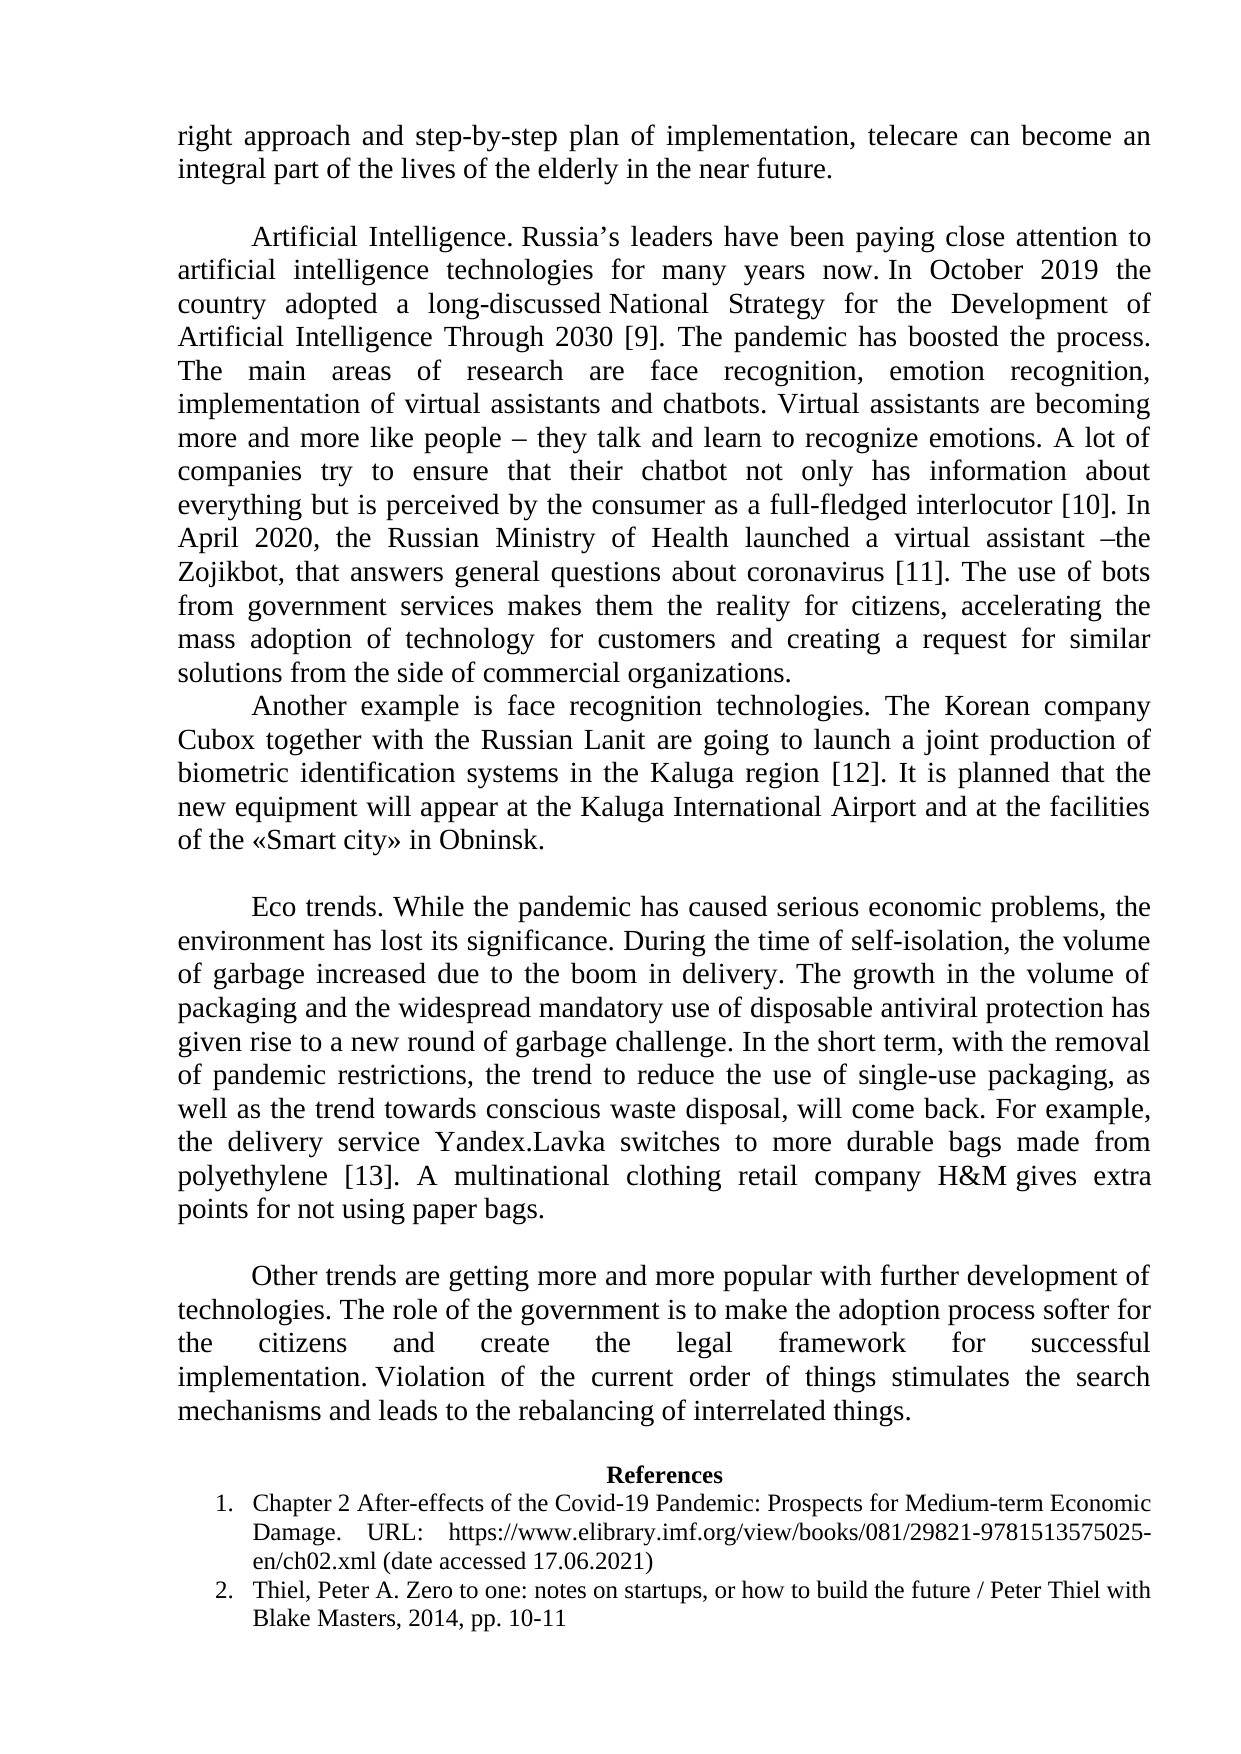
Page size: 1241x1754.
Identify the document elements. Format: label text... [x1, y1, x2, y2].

text References [177, 1460, 1152, 1488]
text Artificial Intelligence. Russia’s leaders have been paying close attention to artificial intelligence technologies for many years now. In October 2019 the country adopted a long-discussed National Strategy for the Development of Artificial Intelligence Through 2030 [9]. The pandemic has boosted the process. The main areas of research are face recognition, emotion recognition, implementation of virtual assistants and chatbots. Virtual assistants are becoming more and more like people – they talk and learn to recognize emotions. A lot of companies try to ensure that their chatbot not only has information about everything but is perceived by the consumer as a full-fledged interlocutor [10]. In April 2020, the Russian Ministry of Health launched a virtual assistant –the Zojikbot, that answers general questions about coronavirus [11]. The use of bots from government services makes them the reality for citizens, accelerating the mass adoption of technology for customers and creating a request for similar solutions from the side of commercial organizations. [177, 219, 1152, 688]
list Thiel, Peter A. Zero to one: notes on startups, or how to build the future / Peter Thiel with Blake Masters, 2014, pp. 10-11 [215, 1575, 1152, 1632]
list Chapter 2 After-effects of the Covid-19 Pandemic: Prospects for Medium-term Economic Damage. URL: https://www.elibrary.imf.org/view/books/081/29821-9781513575025-en/ch02.xml (date accessed 17.06.2021) [215, 1488, 1152, 1575]
text Eco trends. While the pandemic has caused serious economic problems, the environment has lost its significance. During the time of self-isolation, the volume of garbage increased due to the boom in delivery. The growth in the volume of packaging and the widespread mandatory use of disposable antiviral protection has given rise to a new round of garbage challenge. In the short term, with the removal of pandemic restrictions, the trend to reduce the use of single-use packaging, as well as the trend towards conscious waste disposal, will come back. For example, the delivery service Yandex.Lavka switches to more durable bags made from polyethylene [13]. A multinational clothing retail company H&M gives extra points for not using paper bags. [177, 889, 1152, 1225]
text Another example is face recognition technologies. The Korean company Cubox together with the Russian Lanit are going to launch a joint production of biometric identification systems in the Kaluga region [12]. It is planned that the new equipment will appear at the Kaluga International Airport and at the facilities of the «Smart city» in Obninsk. [177, 688, 1152, 856]
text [177, 118, 1152, 185]
text Other trends are getting more and more popular with further development of technologies. The role of the government is to make the adoption process softer for the citizens and create the legal framework for successful implementation. Violation of the current order of things stimulates the search mechanisms and leads to the rebalancing of interrelated things. [177, 1258, 1152, 1426]
